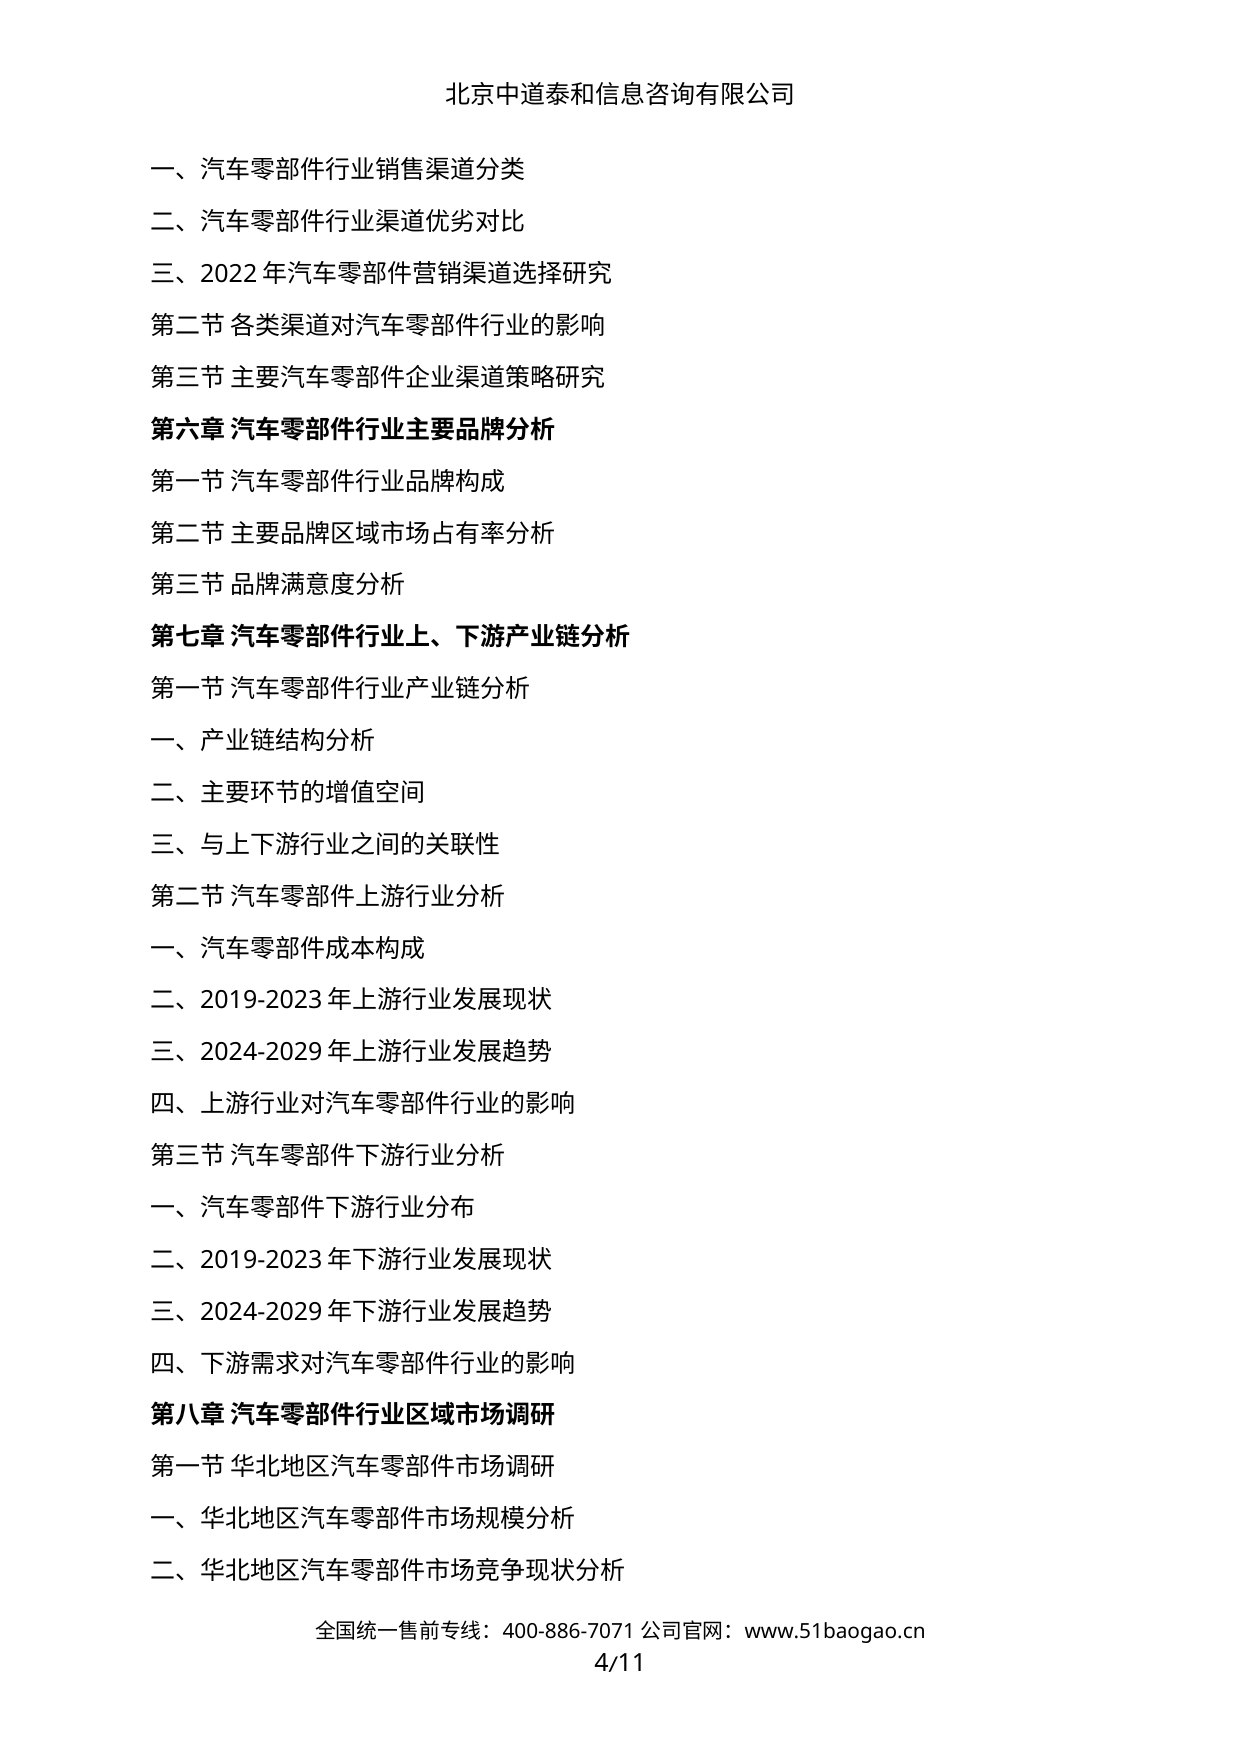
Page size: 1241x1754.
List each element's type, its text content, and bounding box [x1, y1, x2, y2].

text 第三节 品牌满意度分析 [150, 565, 1090, 601]
text 第三节 汽车零部件下游行业分析 [150, 1136, 1090, 1172]
text 第六章 汽车零部件行业主要品牌分析 [150, 409, 1090, 446]
text 四、下游需求对汽车零部件行业的影响 [150, 1343, 1090, 1379]
text 二、主要环节的增值空间 [150, 772, 1090, 809]
text 第一节 汽车零部件行业品牌构成 [150, 461, 1090, 497]
text 三、与上下游行业之间的关联性 [150, 824, 1090, 861]
text 第七章 汽车零部件行业上、下游产业链分析 [150, 617, 1090, 653]
text 第一节 华北地区汽车零部件市场调研 [150, 1447, 1090, 1483]
text 三、2022年汽车零部件营销渠道选择研究 [150, 254, 1090, 290]
text 一、汽车零部件下游行业分布 [150, 1187, 1090, 1224]
text 一、产业链结构分析 [150, 721, 1090, 757]
text 第二节 各类渠道对汽车零部件行业的影响 [150, 306, 1090, 342]
text 二、汽车零部件行业渠道优劣对比 [150, 202, 1090, 238]
text 第二节 主要品牌区域市场占有率分析 [150, 513, 1090, 549]
text 第八章 汽车零部件行业区域市场调研 [150, 1395, 1090, 1431]
text 三、2024-2029年上游行业发展趋势 [150, 1032, 1090, 1068]
text 二、2019-2023年上游行业发展现状 [150, 980, 1090, 1016]
text 三、2024-2029年下游行业发展趋势 [150, 1291, 1090, 1327]
text 四、上游行业对汽车零部件行业的影响 [150, 1084, 1090, 1120]
text 一、华北地区汽车零部件市场规模分析 [150, 1499, 1090, 1535]
text 第三节 主要汽车零部件企业渠道策略研究 [150, 357, 1090, 394]
text 二、2019-2023年下游行业发展现状 [150, 1239, 1090, 1276]
text 一、汽车零部件行业销售渠道分类 [150, 150, 1090, 186]
text 第一节 汽车零部件行业产业链分析 [150, 669, 1090, 705]
text 第二节 汽车零部件上游行业分析 [150, 876, 1090, 912]
text 二、华北地区汽车零部件市场竞争现状分析 [150, 1551, 1090, 1587]
text 一、汽车零部件成本构成 [150, 928, 1090, 964]
